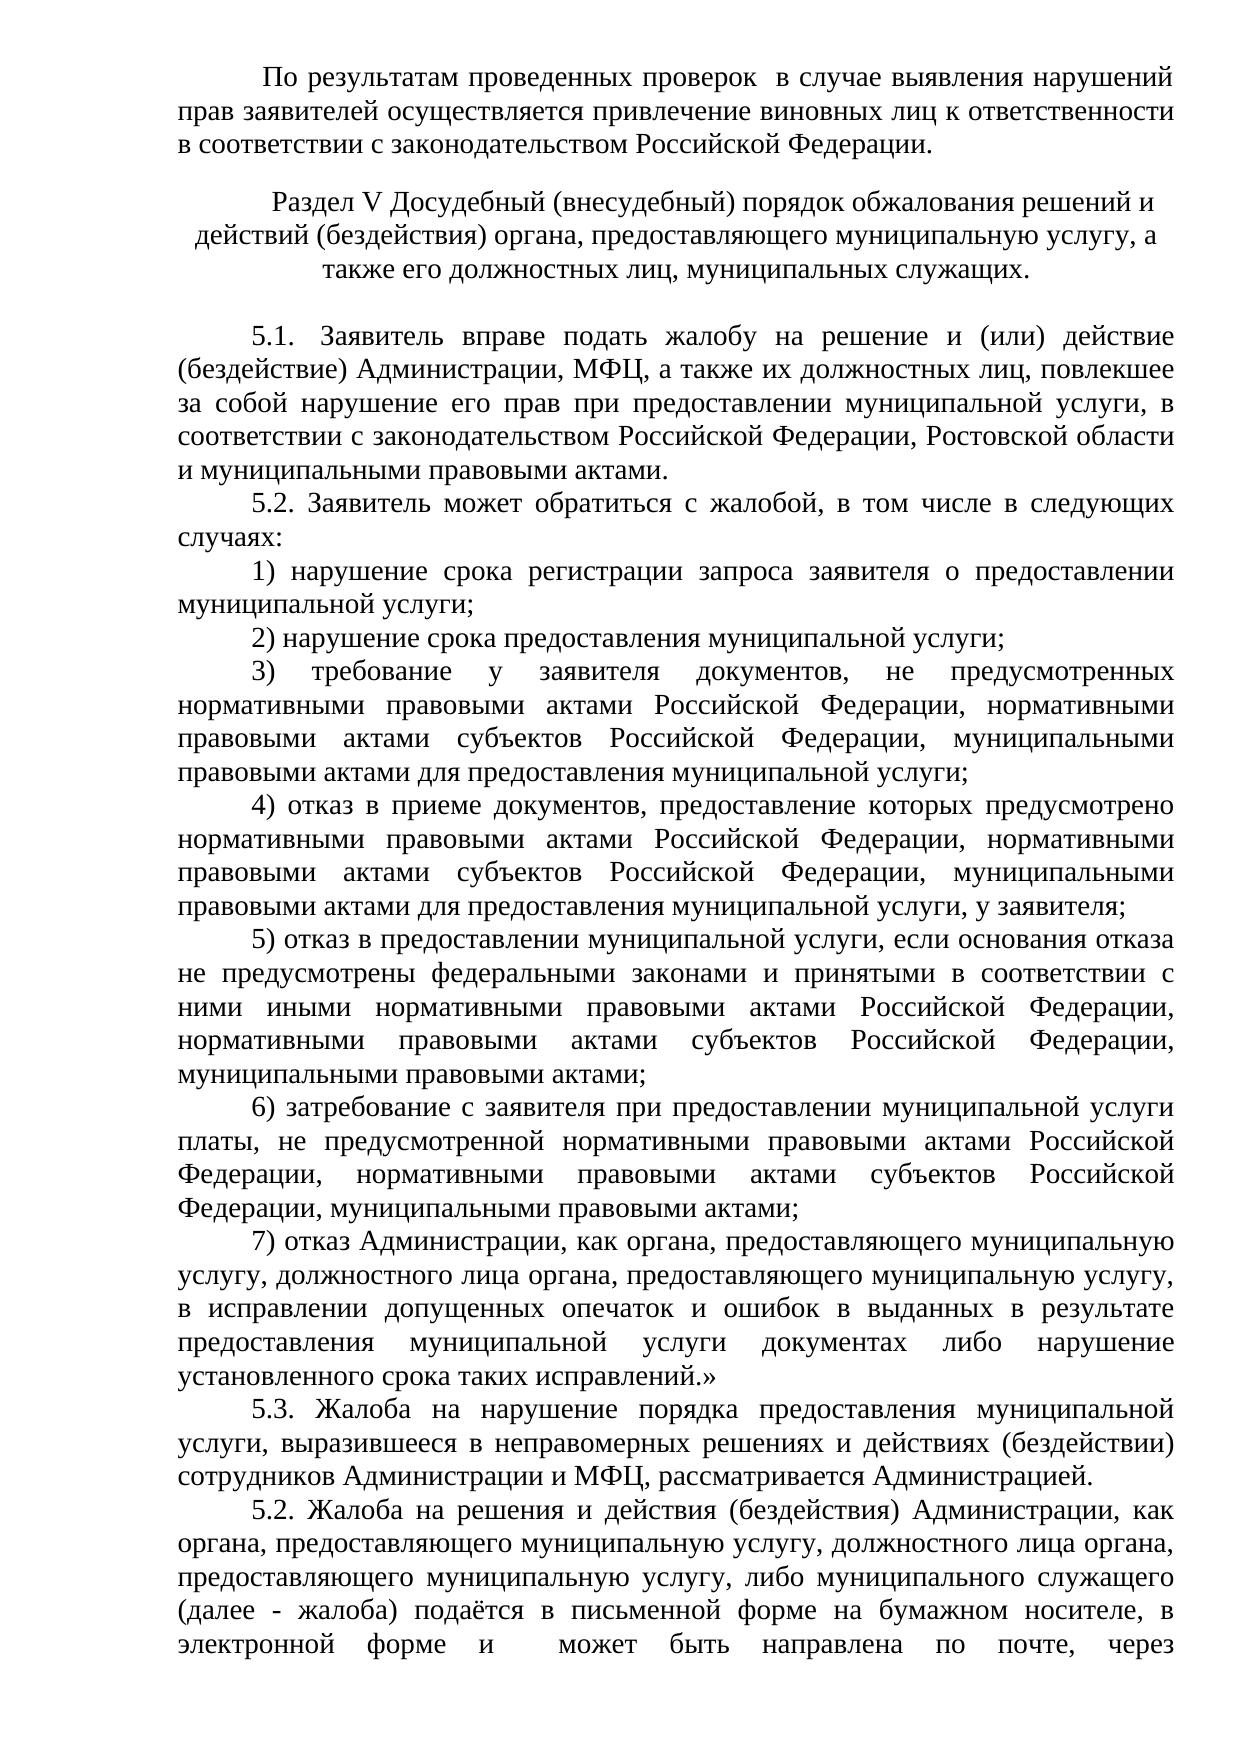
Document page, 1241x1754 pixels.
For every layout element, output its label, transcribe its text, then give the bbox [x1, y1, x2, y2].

text 5.1. Заявитель вправе подать жалобу на решение и (или) действие (бездействие) Администрации, МФЦ, а также их должностных лиц, повлекшее за собой нарушение его прав при предоставлении муниципальной услуги, в соответствии с законодательством Российской Федерации, Ростовской области и муниципальными правовыми актами. [177, 318, 1175, 486]
text 5.2. Заявитель может обратиться с жалобой, в том числе в следующих случаях: [177, 486, 1175, 553]
text 5) отказ в предоставлении муниципальной услуги, если основания отказа не предусмотрены федеральными законами и принятыми в соответствии с ними иными нормативными правовыми актами Российской Федерации, нормативными правовыми актами субъектов Российской Федерации, муниципальными правовыми актами; [177, 922, 1175, 1089]
text 7) отказ Администрации, как органа, предоставляющего муниципальную услугу, должностного лица органа, предоставляющего муниципальную услугу, в исправлении допущенных опечаток и ошибок в выданных в результате предоставления муниципальной услуги документах либо нарушение установленного срока таких исправлений.» [177, 1223, 1175, 1391]
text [177, 1492, 1175, 1659]
text По результатам проведенных проверок в случае выявления нарушений прав заявителей осуществляется привлечение виновных лиц к ответственности в соответствии с законодательством Российской Федерации. [177, 59, 1175, 160]
text 5.3. Жалоба на нарушение порядка предоставления муниципальной услуги, выразившееся в неправомерных решениях и действиях (бездействии) сотрудников Администрации и МФЦ, рассматривается Администрацией. [177, 1391, 1175, 1492]
text 4) отказ в приеме документов, предоставление которых предусмотрено нормативными правовыми актами Российской Федерации, нормативными правовыми актами субъектов Российской Федерации, муниципальными правовыми актами для предоставления муниципальной услуги, у заявителя; [177, 787, 1175, 922]
text 2) нарушение срока предоставления муниципальной услуги; [177, 620, 1175, 653]
text Раздел V Досудебный (внесудебный) порядок обжалования решений и действий (бездействия) органа, предоставляющего муниципальную услугу, а также его должностных лиц, муниципальных служащих. [177, 184, 1175, 284]
text 6) затребование с заявителя при предоставлении муниципальной услуги платы, не предусмотренной нормативными правовыми актами Российской Федерации, нормативными правовыми актами субъектов Российской Федерации, муниципальными правовыми актами; [177, 1089, 1175, 1223]
text 1) нарушение срока регистрации запроса заявителя о предоставлении муниципальной услуги; [177, 553, 1175, 620]
text 3) требование у заявителя документов, не предусмотренных нормативными правовыми актами Российской Федерации, нормативными правовыми актами субъектов Российской Федерации, муниципальными правовыми актами для предоставления муниципальной услуги; [177, 653, 1175, 787]
